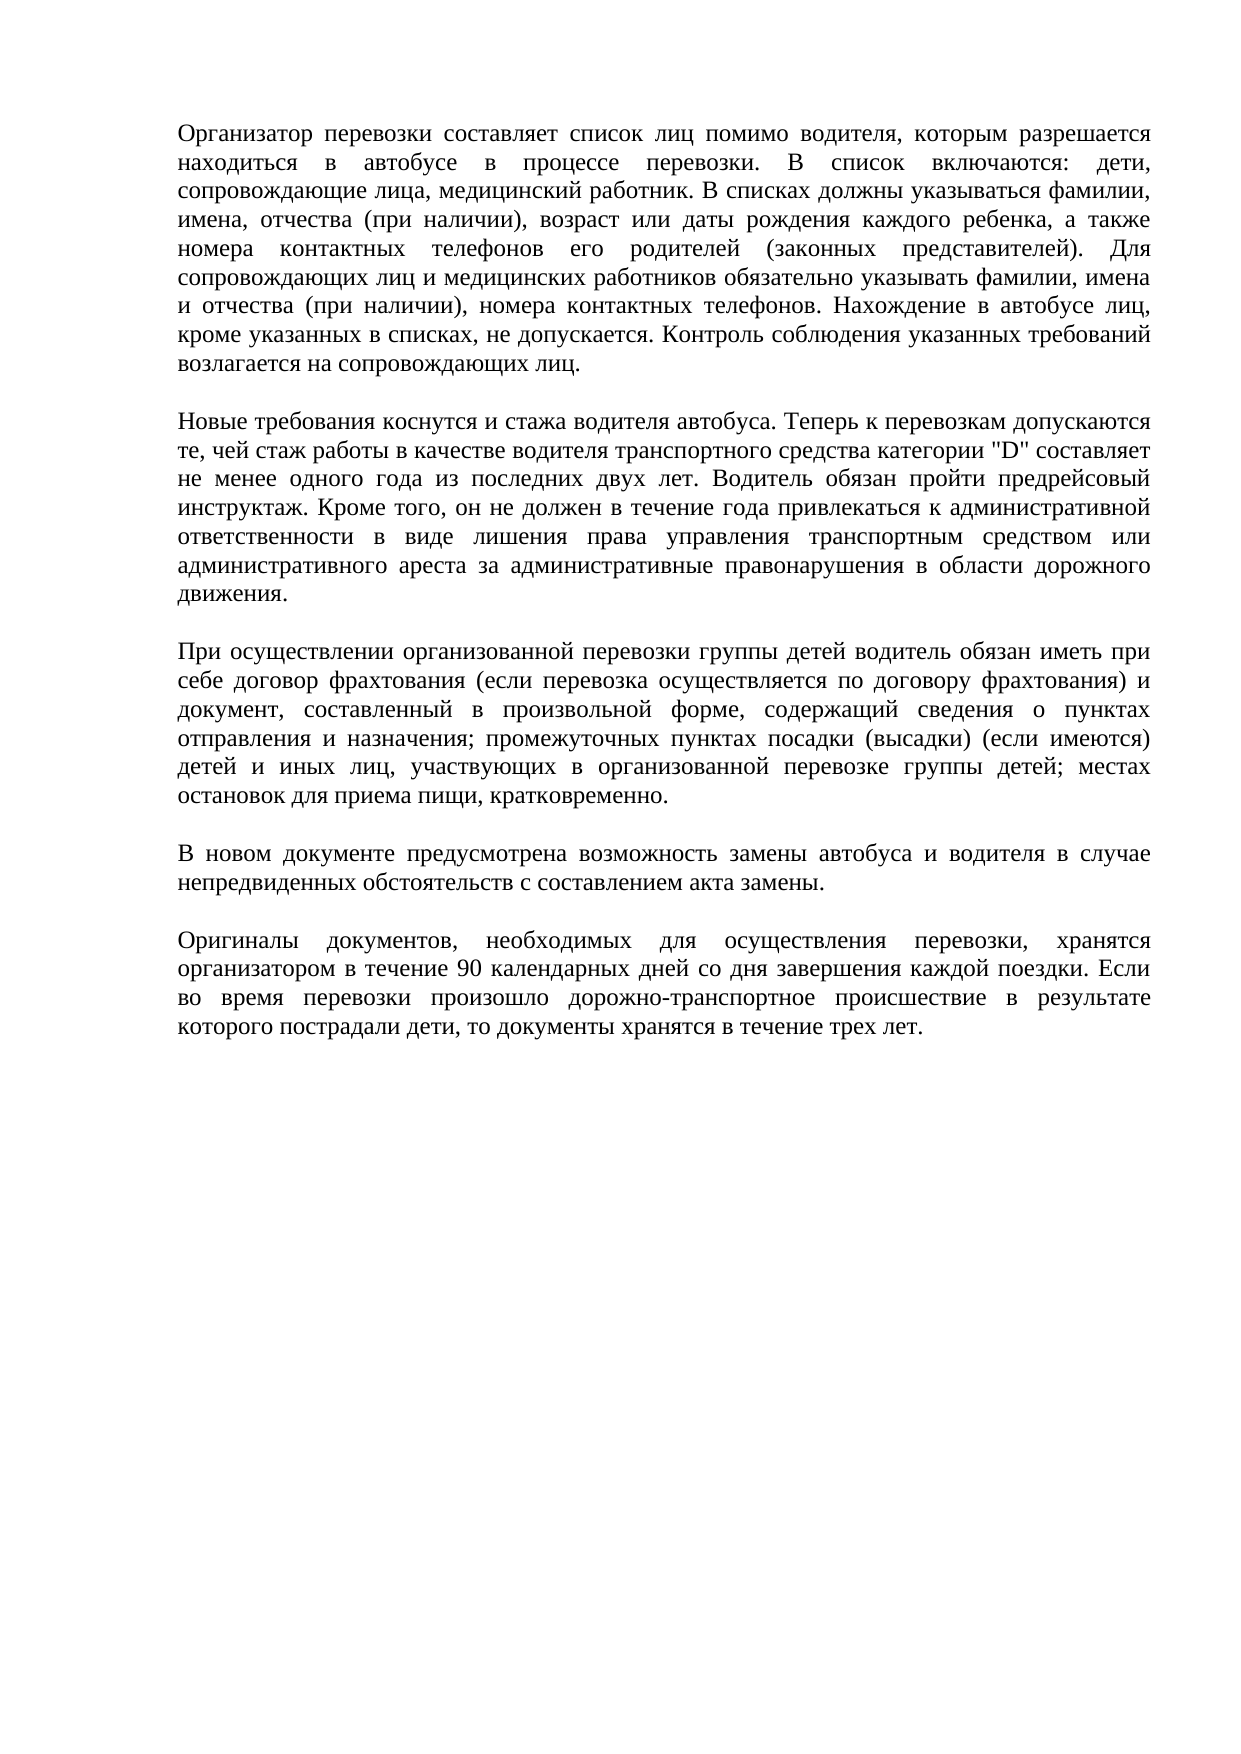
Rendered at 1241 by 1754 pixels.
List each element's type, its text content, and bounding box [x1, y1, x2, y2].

text Организатор перевозки составляет список лиц помимо водителя, которым разрешается находиться в автобусе в процессе перевозки. В список включаются: дети, сопровождающие лица, медицинский работник. В списках должны указываться фамилии, имена, отчества (при наличии), возраст или даты рождения каждого ребенка, а также номера контактных телефонов его родителей (законных представителей). Для сопровождающих лиц и медицинских работников обязательно указывать фамилии, имена и отчества (при наличии), номера контактных телефонов. Нахождение в автобусе лиц, кроме указанных в списках, не допускается. Контроль соблюдения указанных требований возлагается на сопровождающих лиц. [177, 118, 1152, 377]
text При осуществлении организованной перевозки группы детей водитель обязан иметь при себе договор фрахтования (если перевозка осуществляется по договору фрахтования) и документ, составленный в произвольной форме, содержащий сведения о пунктах отправления и назначения; промежуточных пунктах посадки (высадки) (если имеются) детей и иных лиц, участвующих в организованной перевозке группы детей; местах остановок для приема пищи, кратковременно. [177, 636, 1152, 809]
text В новом документе предусмотрена возможность замены автобуса и водителя в случае непредвиденных обстоятельств с составлением акта замены. [177, 838, 1152, 896]
text Оригиналы документов, необходимых для осуществления перевозки, хранятся организатором в течение 90 календарных дней со дня завершения каждой поездки. Если во время перевозки произошло дорожно-транспортное происшествие в результате которого пострадали дети, то документы хранятся в течение трех лет. [177, 925, 1152, 1040]
text Новые требования коснутся и стажа водителя автобуса. Теперь к перевозкам допускаются те, чей стаж работы в качестве водителя транспортного средства категории "D" составляет не менее одного года из последних двух лет. Водитель обязан пройти предрейсовый инструктаж. Кроме того, он не должен в течение года привлекаться к административной ответственности в виде лишения права управления транспортным средством или административного ареста за административные правонарушения в области дорожного движения. [177, 406, 1152, 607]
